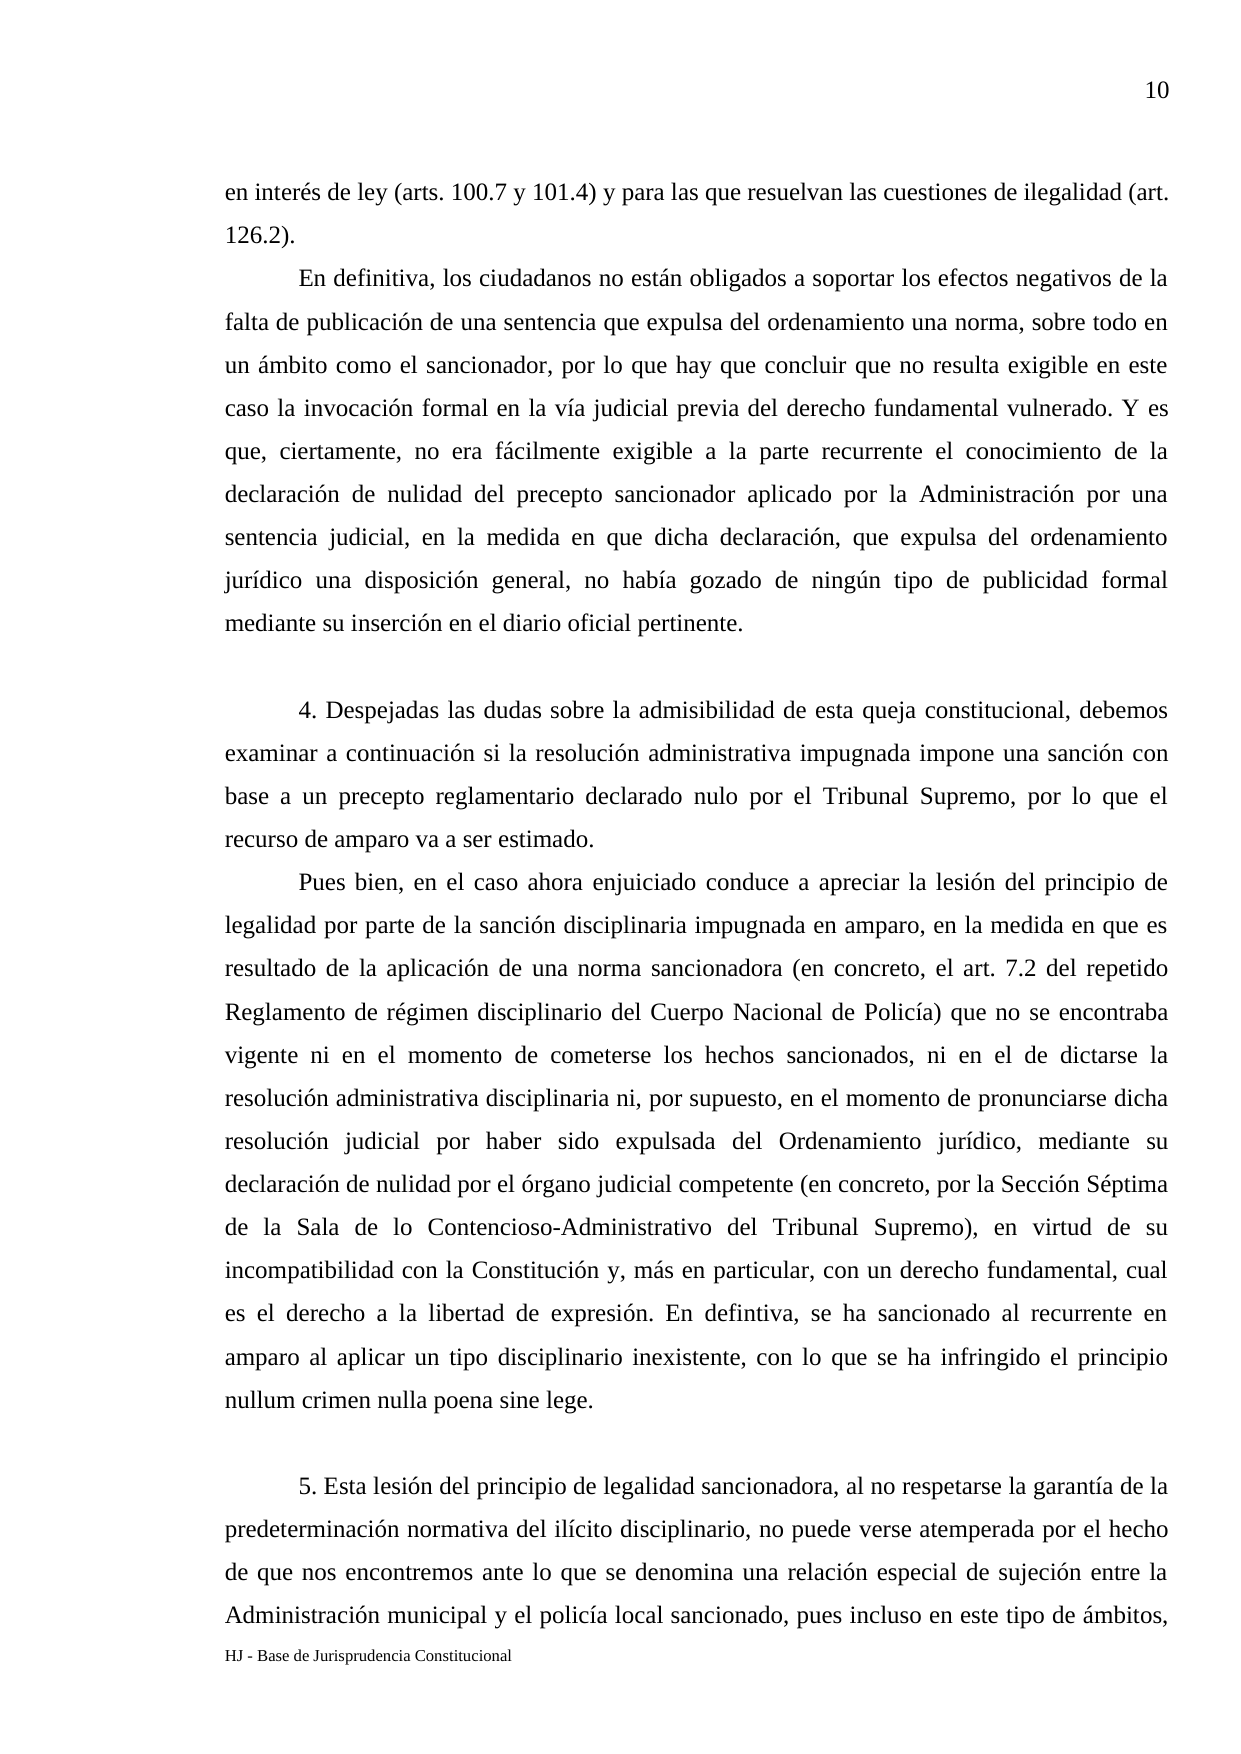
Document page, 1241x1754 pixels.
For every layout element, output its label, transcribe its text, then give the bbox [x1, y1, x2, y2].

text 4. Despejadas las dudas sobre la admisibilidad de esta queja constitucional, debemos examinar a continuación si la resolución administrativa impugnada impone una sanción con base a un precepto reglamentario declarado nulo por el Tribunal Supremo, por lo que el recurso de amparo va a ser estimado. [224, 695, 1169, 853]
text En definitiva, los ciudadanos no están obligados a soportar los efectos negativos de la falta de publicación de una sentencia que expulsa del ordenamiento una norma, sobre todo en un ámbito como el sancionador, por lo que hay que concluir que no resulta exigible en este caso la invocación formal en la vía judicial previa del derecho fundamental vulnerado. Y es que, ciertamente, no era fácilmente exigible a la parte recurrente el conocimiento de la declaración de nulidad del precepto sancionador aplicado por la Administración por una sentencia judicial, en la medida en que dicha declaración, que expulsa del ordenamiento jurídico una disposición general, no había gozado de ningún tipo de publicidad formal mediante su inserción en el diario oficial pertinente. [224, 263, 1169, 637]
text Pues bien, en el caso ahora enjuiciado conduce a apreciar la lesión del principio de legalidad por parte de la sanción disciplinaria impugnada en amparo, en la medida en que es resultado de la aplicación de una norma sancionadora (en concreto, el art. 7.2 del repetido Reglamento de régimen disciplinario del Cuerpo Nacional de Policía) que no se encontraba vigente ni en el momento de cometerse los hechos sancionados, ni en el de dictarse la resolución administrativa disciplinaria ni, por supuesto, en el momento de pronunciarse dicha resolución judicial por haber sido expulsada del Ordenamiento jurídico, mediante su declaración de nulidad por el órgano judicial competente (en concreto, por la Sección Séptima de la Sala de lo Contencioso-Administrativo del Tribunal Supremo), en virtud de su incompatibilidad con la Constitución y, más en particular, con un derecho fundamental, cual es el derecho a la libertad de expresión. En defintiva, se ha sancionado al recurrente en amparo al aplicar un tipo disciplinario inexistente, con lo que se ha infringido el principio nullum crimen nulla poena sine lege. [224, 867, 1169, 1413]
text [224, 1471, 1169, 1629]
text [224, 177, 1169, 249]
